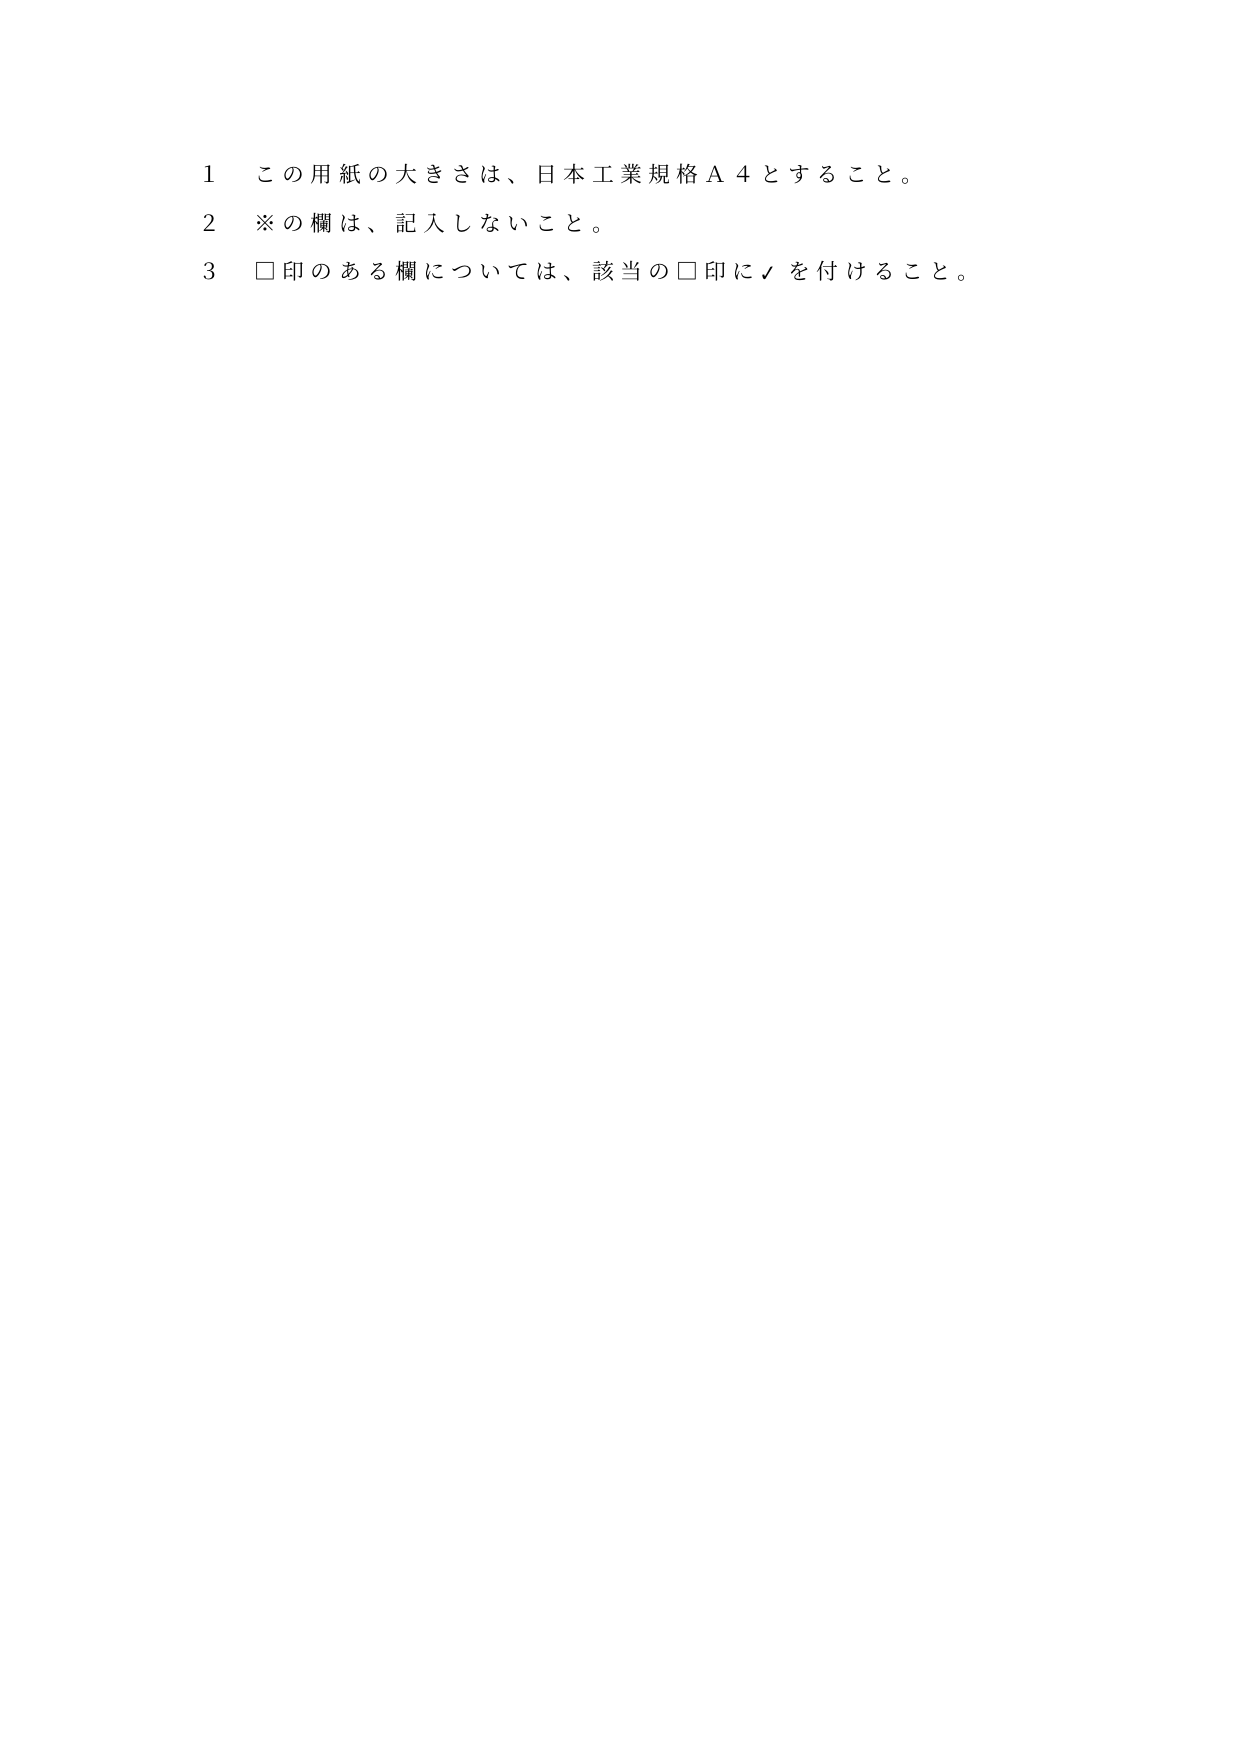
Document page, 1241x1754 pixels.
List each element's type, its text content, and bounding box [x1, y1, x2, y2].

text ３ □印のある欄については、該当の□印に✔を付けること。 [142, 246, 1115, 294]
text ２ ※の欄は、記入しないこと。 [142, 197, 1115, 246]
text １ この用紙の大きさは、日本工業規格Ａ４とすること。 [142, 149, 1115, 197]
